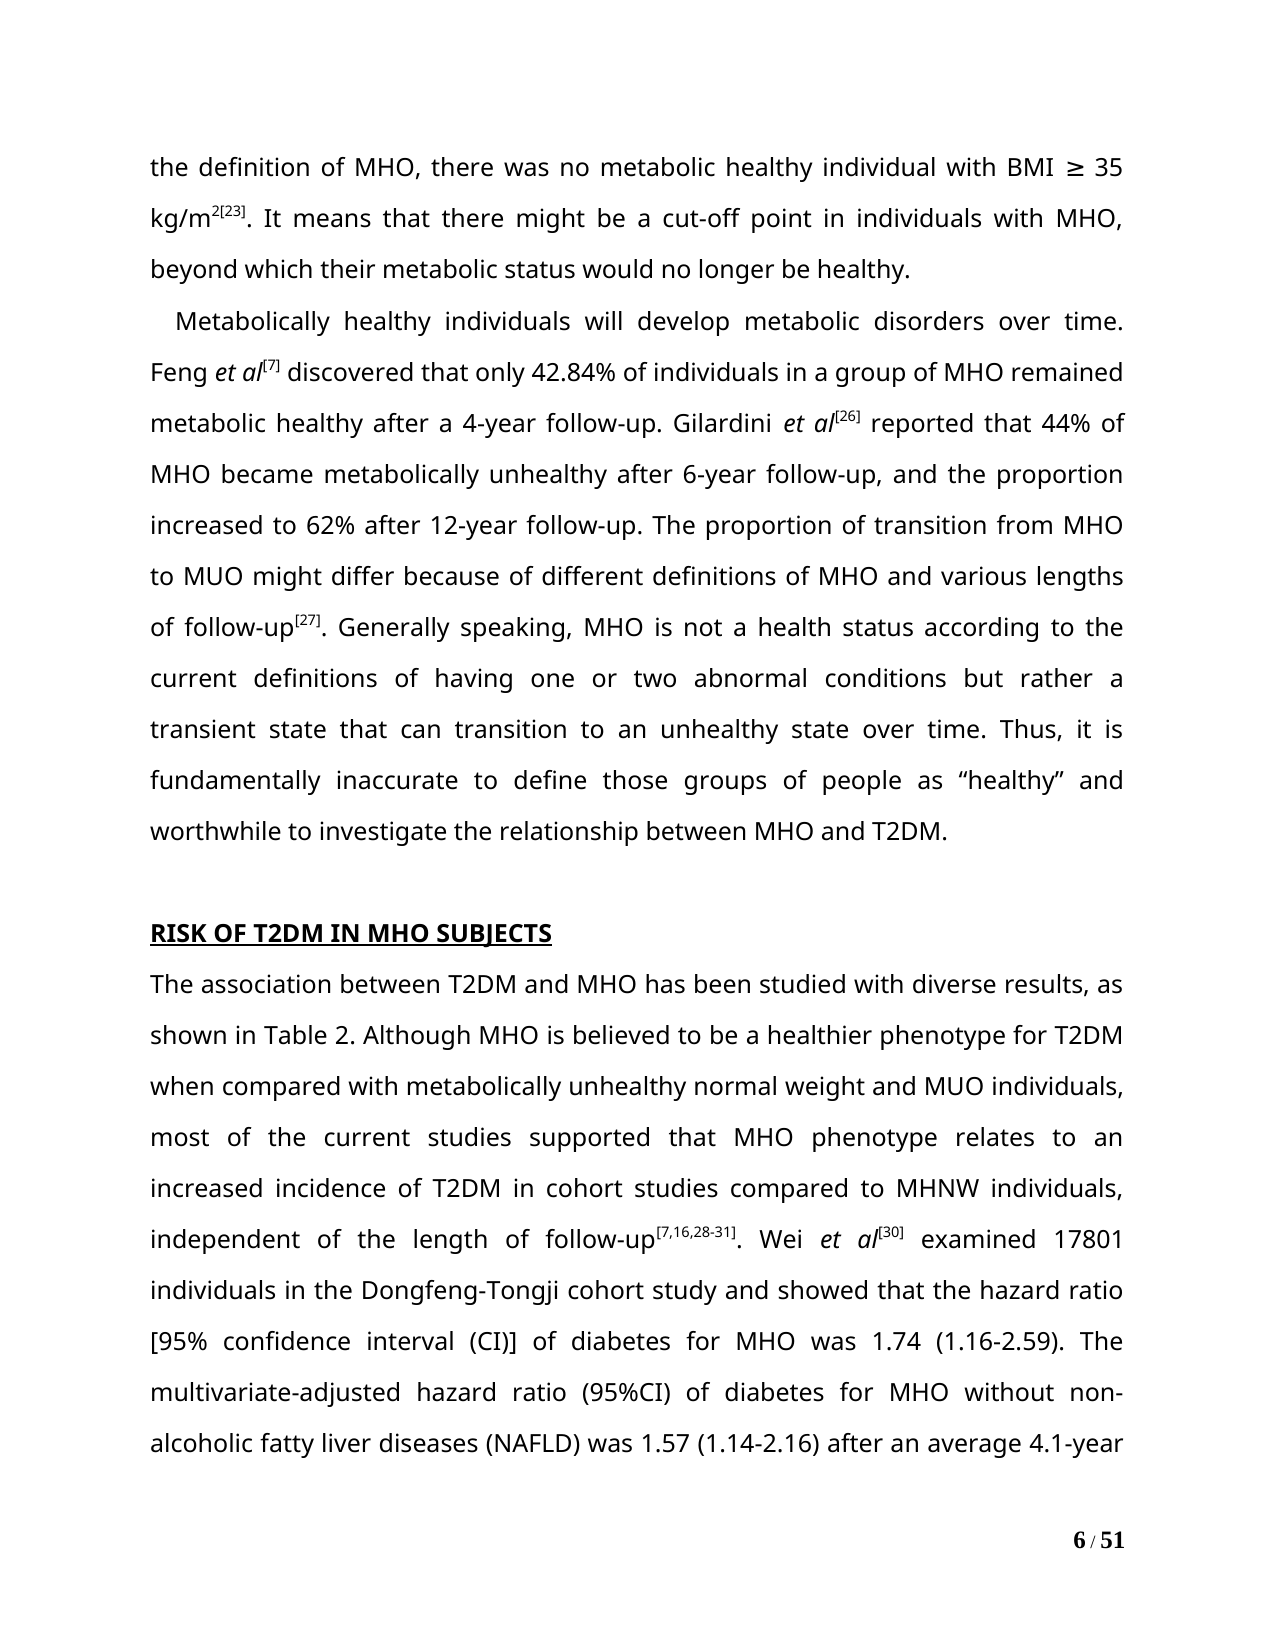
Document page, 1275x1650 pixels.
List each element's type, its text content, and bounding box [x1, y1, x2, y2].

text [150, 150, 1125, 286]
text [150, 967, 1125, 1460]
text Metabolically healthy individuals will develop metabolic disorders over time. Feng et al[7] discovered that only 42.84% of individuals in a group of MHO remained metabolic healthy after a 4-year follow-up. Gilardini et al[26] reported that 44% of MHO became metabolically unhealthy after 6-year follow-up, and the proportion increased to 62% after 12-year follow-up. The proportion of transition from MHO to MUO might differ because of different definitions of MHO and various lengths of follow-up[27]. Generally speaking, MHO is not a health status according to the current definitions of having one or two abnormal conditions but rather a transient state that can transition to an unhealthy state over time. Thus, it is fundamentally inaccurate to define those groups of people as “healthy” and worthwhile to investigate the relationship between MHO and T2DM. [150, 303, 1125, 848]
text RISK OF T2DM IN MHO SUBJECTS [150, 916, 1125, 950]
